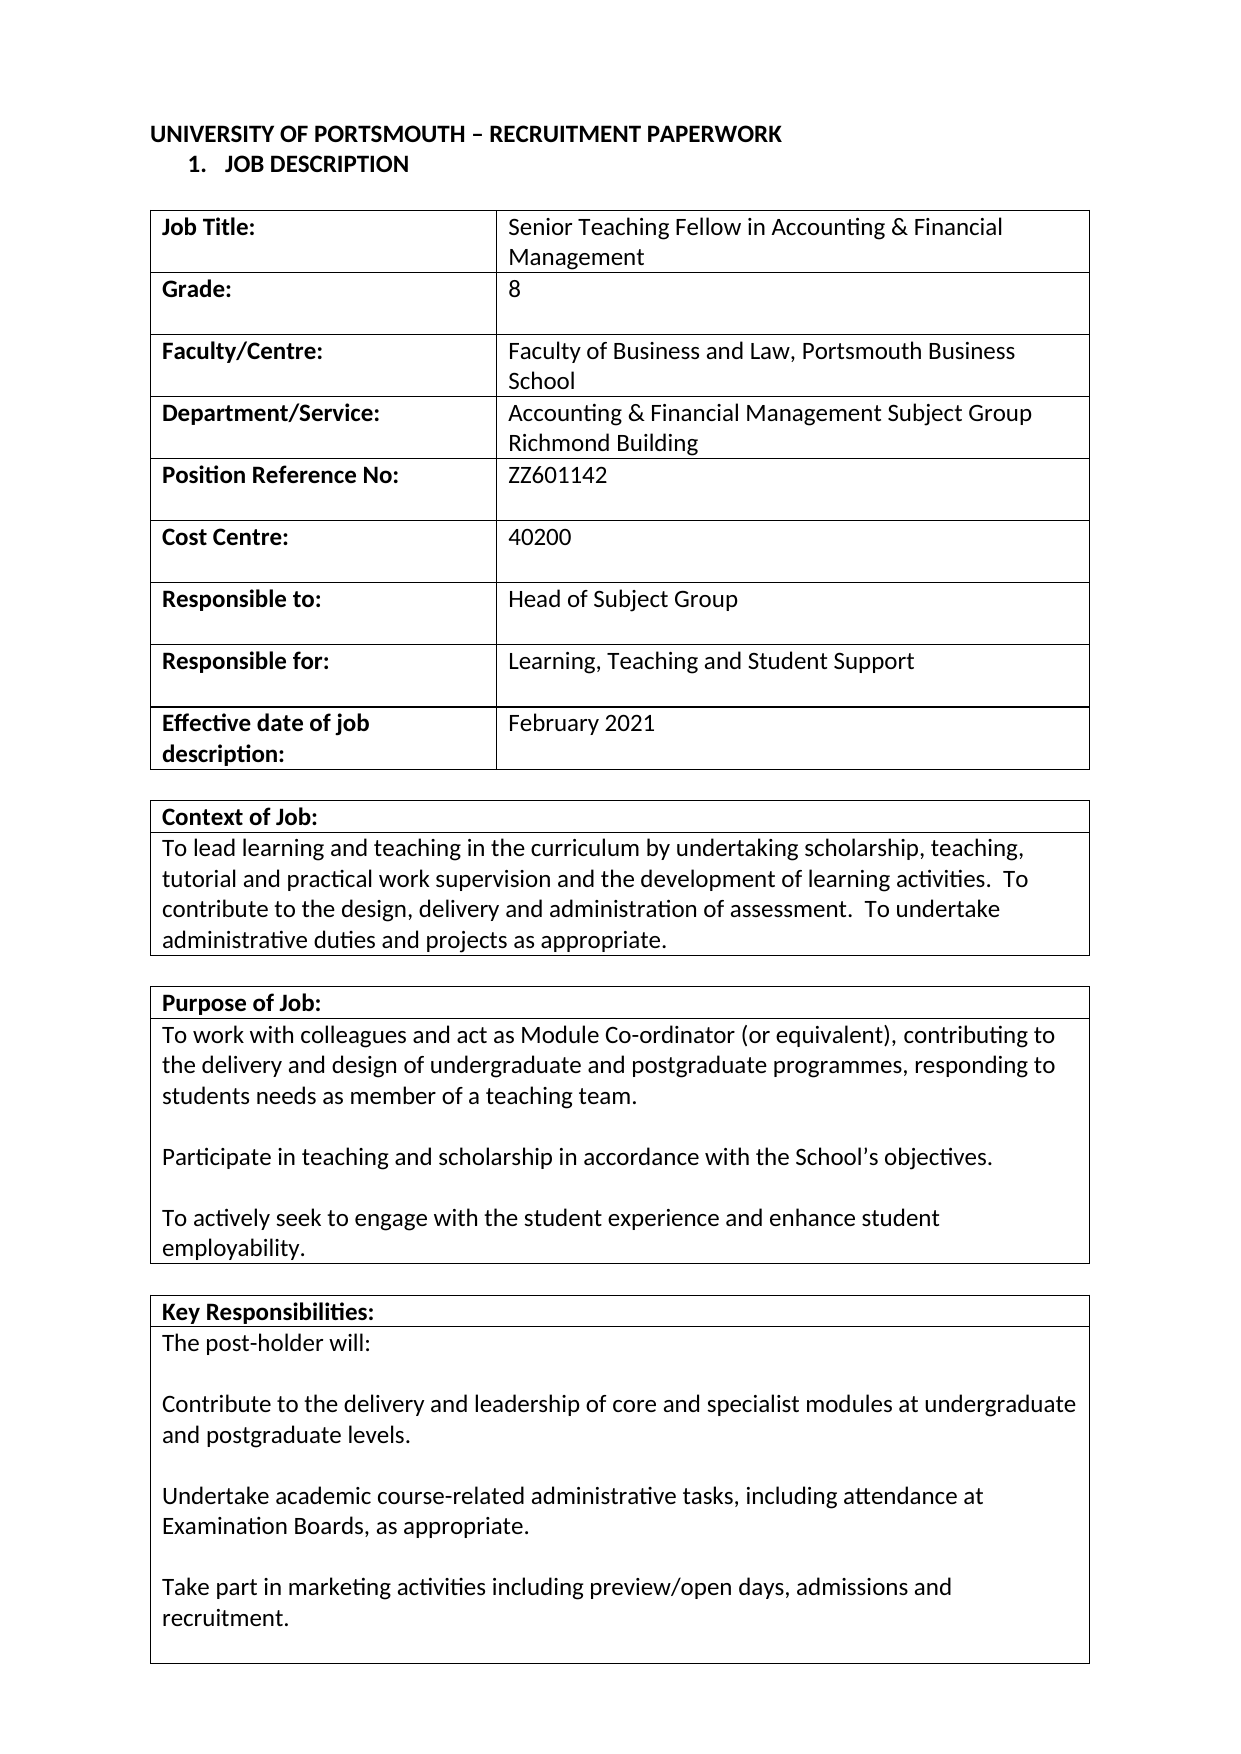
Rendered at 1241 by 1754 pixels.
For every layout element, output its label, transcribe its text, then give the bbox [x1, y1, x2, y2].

table_cell 40200 [497, 521, 1089, 582]
table_cell Faculty/Centre: [151, 335, 496, 396]
table_header Context of Job: [151, 801, 1089, 832]
list JOB DESCRIPTION [187, 149, 1090, 179]
table_cell Accounting & Financial Management Subject Group Richmond Building [497, 397, 1089, 458]
table_cell 8 [497, 273, 1089, 334]
text UNIVERSITY OF PORTSMOUTH – RECRUITMENT PAPERWORK [150, 118, 1090, 149]
table_cell February 2021 [497, 708, 1089, 768]
table_cell Head of Subject Group [497, 583, 1089, 644]
table_cell Learning, Teaching and Student Support [497, 645, 1089, 706]
table_cell Department/Service: [151, 397, 496, 458]
table_header Key Responsibilities: [151, 1296, 1089, 1326]
table_cell Faculty of Business and Law, Portsmouth Business School [497, 335, 1089, 396]
table_cell Effective date of job description: [151, 708, 496, 768]
table_cell Responsible for: [151, 645, 496, 706]
table_header Senior Teaching Fellow in Accounting & Financial Management [497, 211, 1089, 272]
table_cell Cost Centre: [151, 521, 496, 582]
table_header Job Title: [151, 211, 496, 272]
table_cell Responsible to: [151, 583, 496, 644]
table_cell Position Reference No: [151, 459, 496, 520]
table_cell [151, 1327, 1089, 1663]
table_header Purpose of Job: [151, 987, 1089, 1018]
table_cell To lead learning and teaching in the curriculum by undertaking scholarship, teaching, tutorial and practical work supervision and the development of learning activities. To contribute to the design, delivery and administration of assessment. To undertake administrative duties and projects as appropriate. [151, 833, 1089, 955]
table_cell ZZ601142 [497, 459, 1089, 520]
table_cell Grade: [151, 273, 496, 334]
table_cell To work with colleagues and act as Module Co-ordinator (or equivalent), contributing to the delivery and design of undergraduate and postgraduate programmes, responding to students needs as member of a teaching team. Participate in teaching and scholarship in accordance with the School’s objectives. To actively seek to engage with the student experience and enhance student employability. [151, 1019, 1089, 1263]
